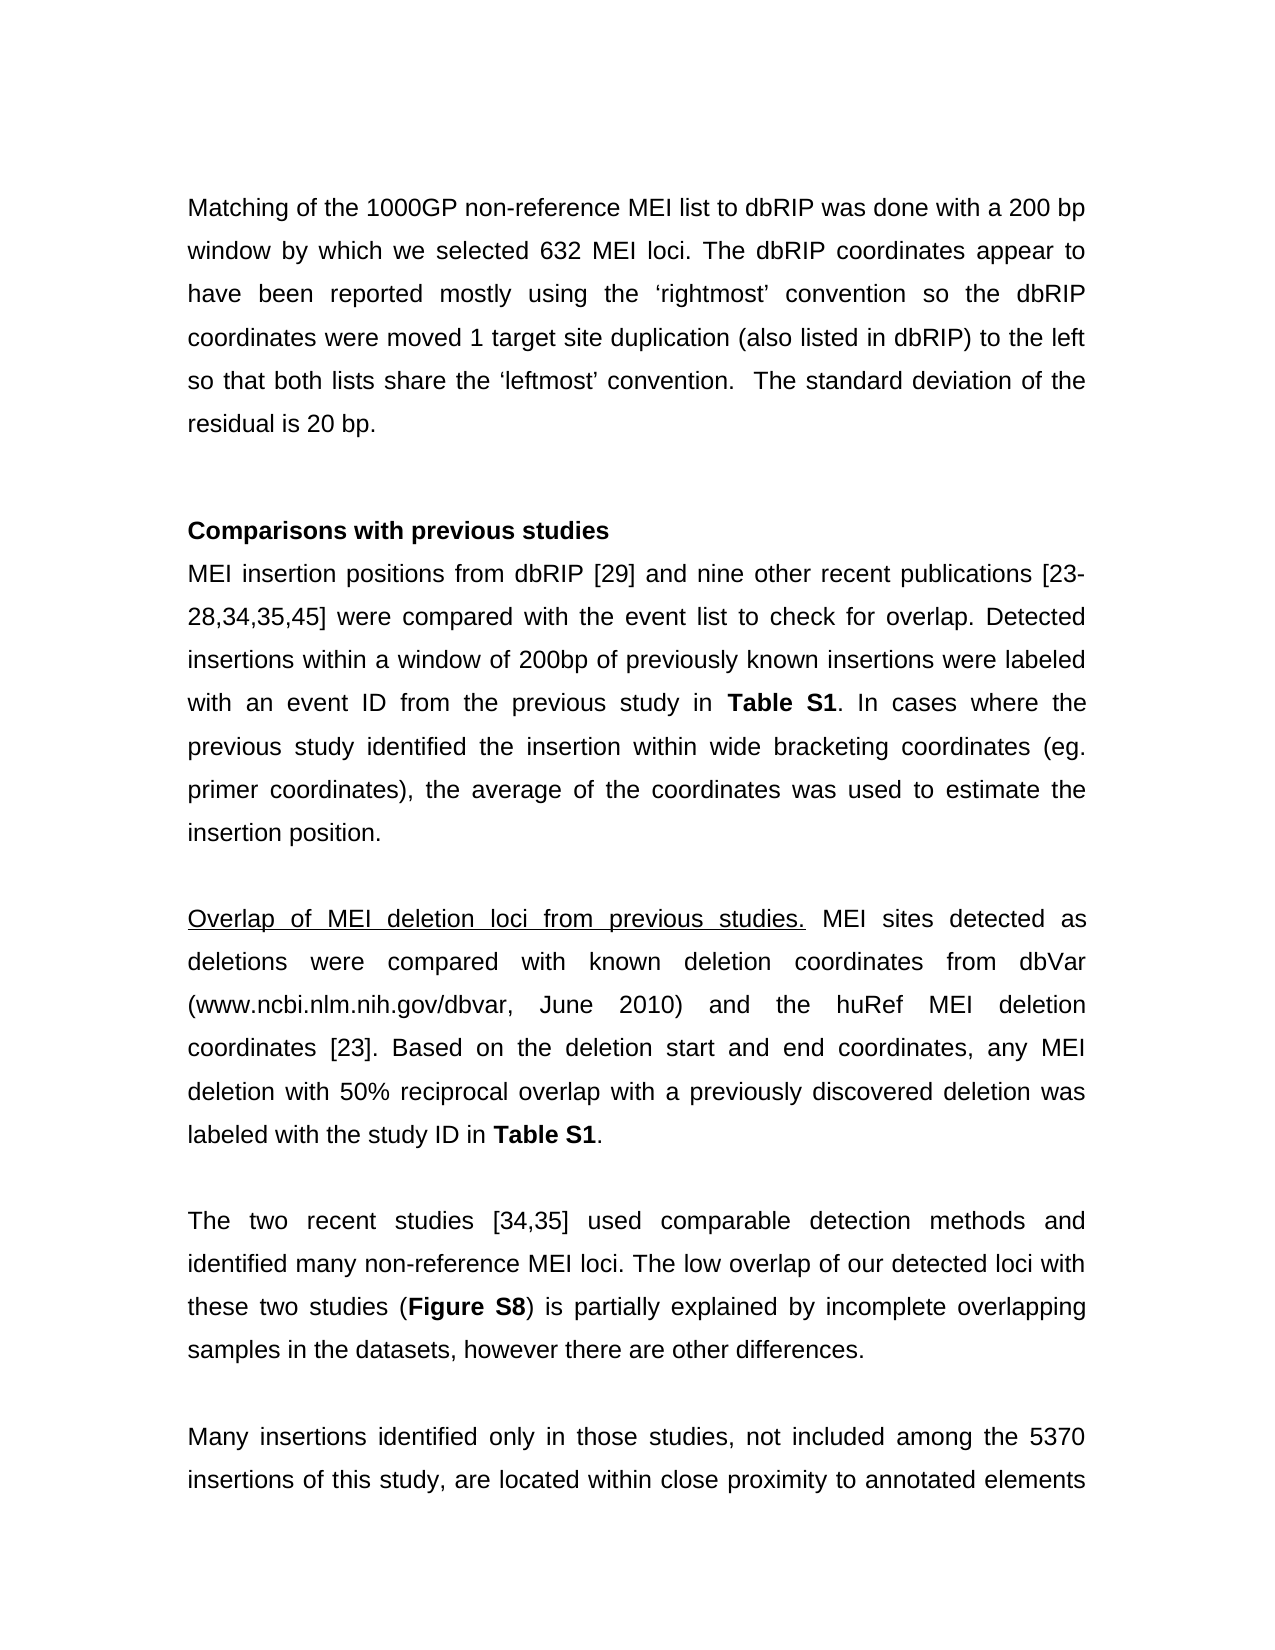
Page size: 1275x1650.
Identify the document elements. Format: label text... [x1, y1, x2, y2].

text Overlap of MEI deletion loci from previous studies. MEI sites detected as deletions were compared with known deletion coordinates from dbVar (www.ncbi.nlm.nih.gov/dbvar, June 2010) and the huRef MEI deletion coordinates [23]. Based on the deletion start and end coordinates, any MEI deletion with 50% reciprocal overlap with a previously discovered deletion was labeled with the study ID in Table S1. [187, 904, 1087, 1148]
text MEI insertion positions from dbRIP [29] and nine other recent publications [23-28,34,35,45] were compared with the event list to check for overlap. Detected insertions within a window of 200bp of previously known insertions were labeled with an event ID from the previous study in Table S1. In cases where the previous study identified the insertion within wide bracketing coordinates (eg. primer coordinates), the average of the coordinates was used to estimate the insertion position. [187, 559, 1087, 846]
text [187, 1421, 1087, 1493]
subtitle Comparisons with previous studies [187, 516, 1087, 544]
text Matching of the 1000GP non-reference MEI list to dbRIP was done with a 200 bp window by which we selected 632 MEI loci. The dbRIP coordinates appear to have been reported mostly using the ‘rightmost’ convention so the dbRIP coordinates were moved 1 target site duplication (also listed in dbRIP) to the left so that both lists share the ‘leftmost’ convention. The standard deviation of the residual is 20 bp. [187, 193, 1087, 437]
text The two recent studies [34,35] used comparable detection methods and identified many non-reference MEI loci. The low overlap of our detected loci with these two studies (Figure S8) is partially explained by incomplete overlapping samples in the datasets, however there are other differences. [187, 1206, 1087, 1364]
